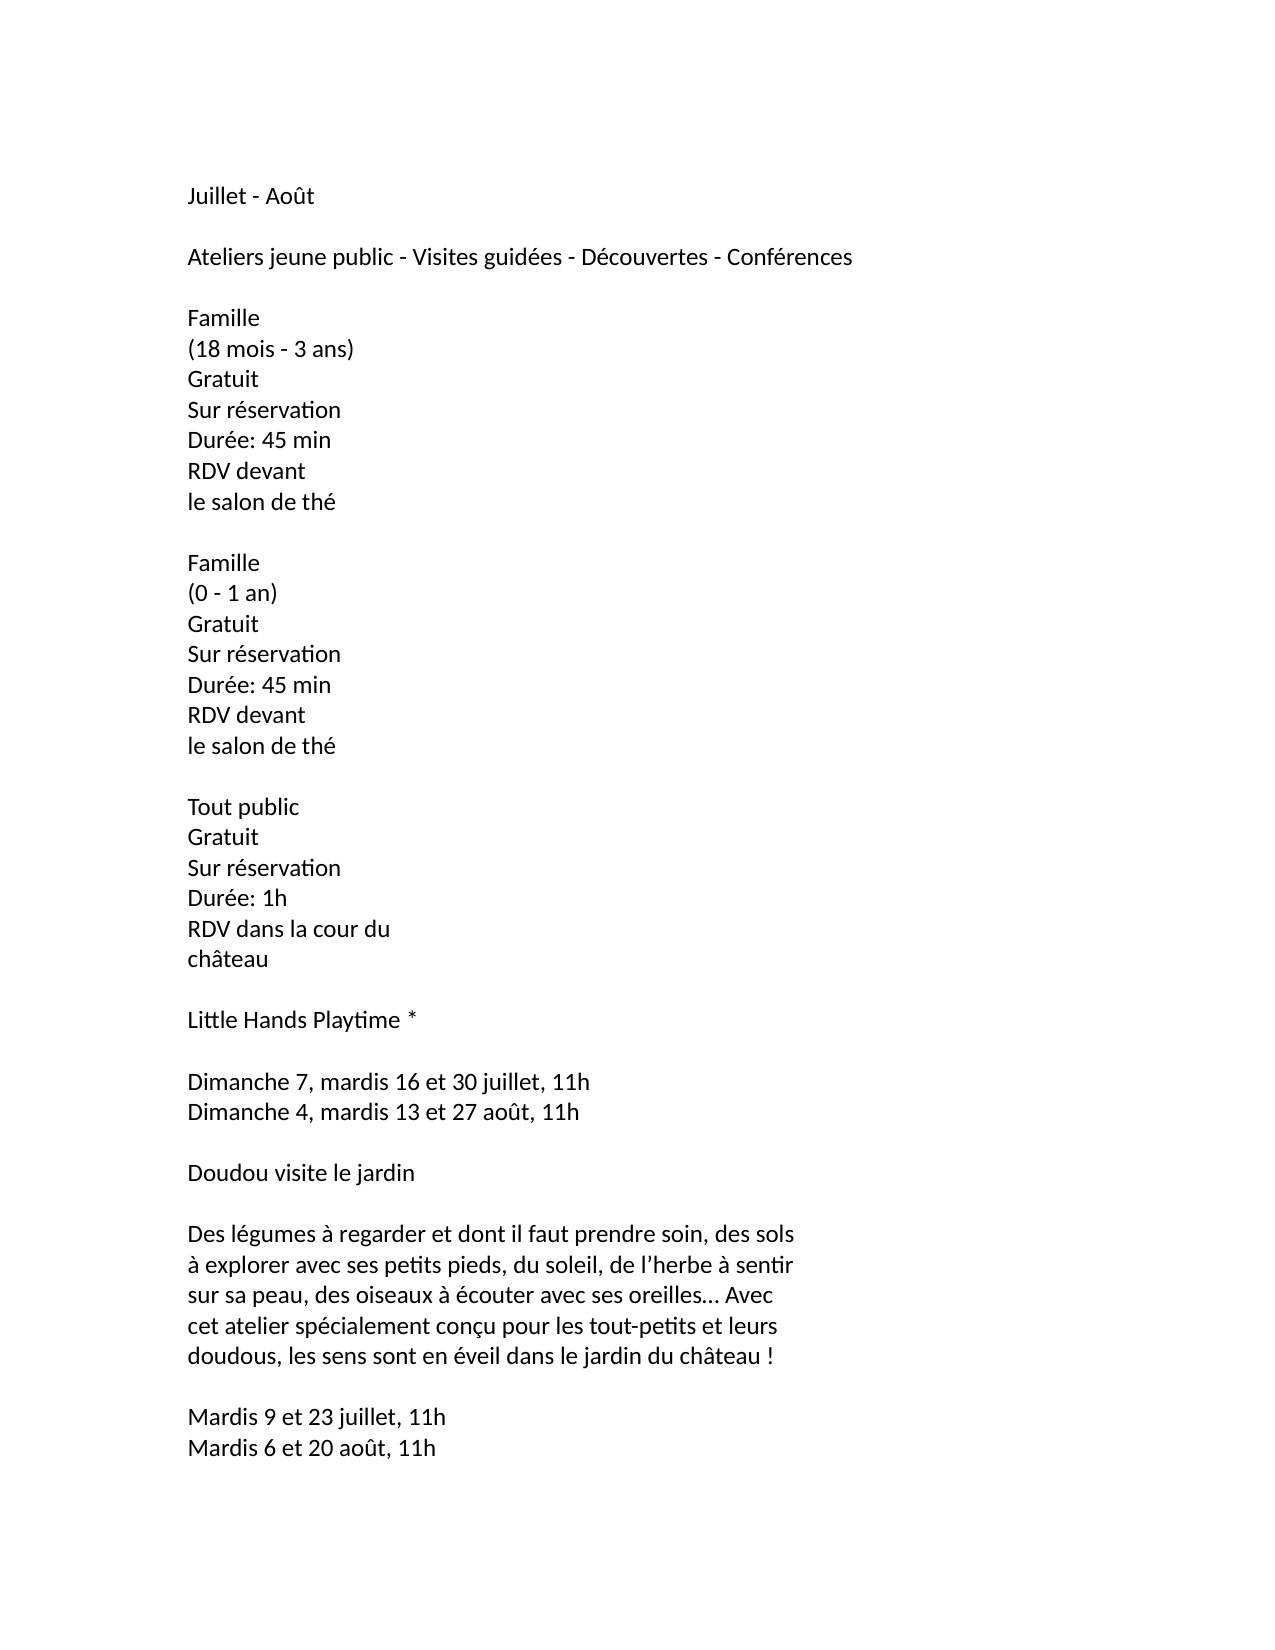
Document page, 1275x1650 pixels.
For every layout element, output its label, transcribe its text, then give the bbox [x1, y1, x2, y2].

text à explorer avec ses petits pieds, du soleil, de l’herbe à sentir [187, 1249, 1087, 1279]
text Dimanche 7, mardis 16 et 30 juillet, 11h [187, 1066, 1087, 1096]
text le salon de thé [187, 730, 1087, 760]
text Famille [187, 303, 1087, 333]
text Durée: 45 min [187, 425, 1087, 455]
text RDV dans la cour du [187, 913, 1087, 943]
text Gratuit [187, 821, 1087, 852]
text Doudou visite le jardin [187, 1157, 1087, 1188]
text Mardis 9 et 23 juillet, 11h [187, 1401, 1087, 1432]
text (0 - 1 an) [187, 577, 1087, 608]
text château [187, 943, 1087, 974]
text Dimanche 4, mardis 13 et 27 août, 11h [187, 1096, 1087, 1127]
text sur sa peau, des oiseaux à écouter avec ses oreilles… Avec [187, 1279, 1087, 1310]
text le salon de thé [187, 486, 1087, 516]
text Juillet - Août [187, 181, 1087, 211]
text Durée: 1h [187, 882, 1087, 913]
text Ateliers jeune public - Visites guidées - Découvertes - Conférences [187, 242, 1087, 272]
text Mardis 6 et 20 août, 11h [187, 1432, 1087, 1462]
text Famille [187, 547, 1087, 577]
text doudous, les sens sont en éveil dans le jardin du château ! [187, 1340, 1087, 1371]
text RDV devant [187, 455, 1087, 486]
text Tout public [187, 791, 1087, 821]
text Sur réservation [187, 638, 1087, 669]
text Gratuit [187, 608, 1087, 638]
text Sur réservation [187, 394, 1087, 425]
text RDV devant [187, 699, 1087, 730]
text cet atelier spécialement conçu pour les tout-petits et leurs [187, 1310, 1087, 1340]
text (18 mois - 3 ans) [187, 333, 1087, 364]
text Little Hands Playtime * [187, 1004, 1087, 1035]
text Durée: 45 min [187, 669, 1087, 699]
text Gratuit [187, 364, 1087, 394]
text Sur réservation [187, 852, 1087, 882]
text Des légumes à regarder et dont il faut prendre soin, des sols [187, 1218, 1087, 1249]
